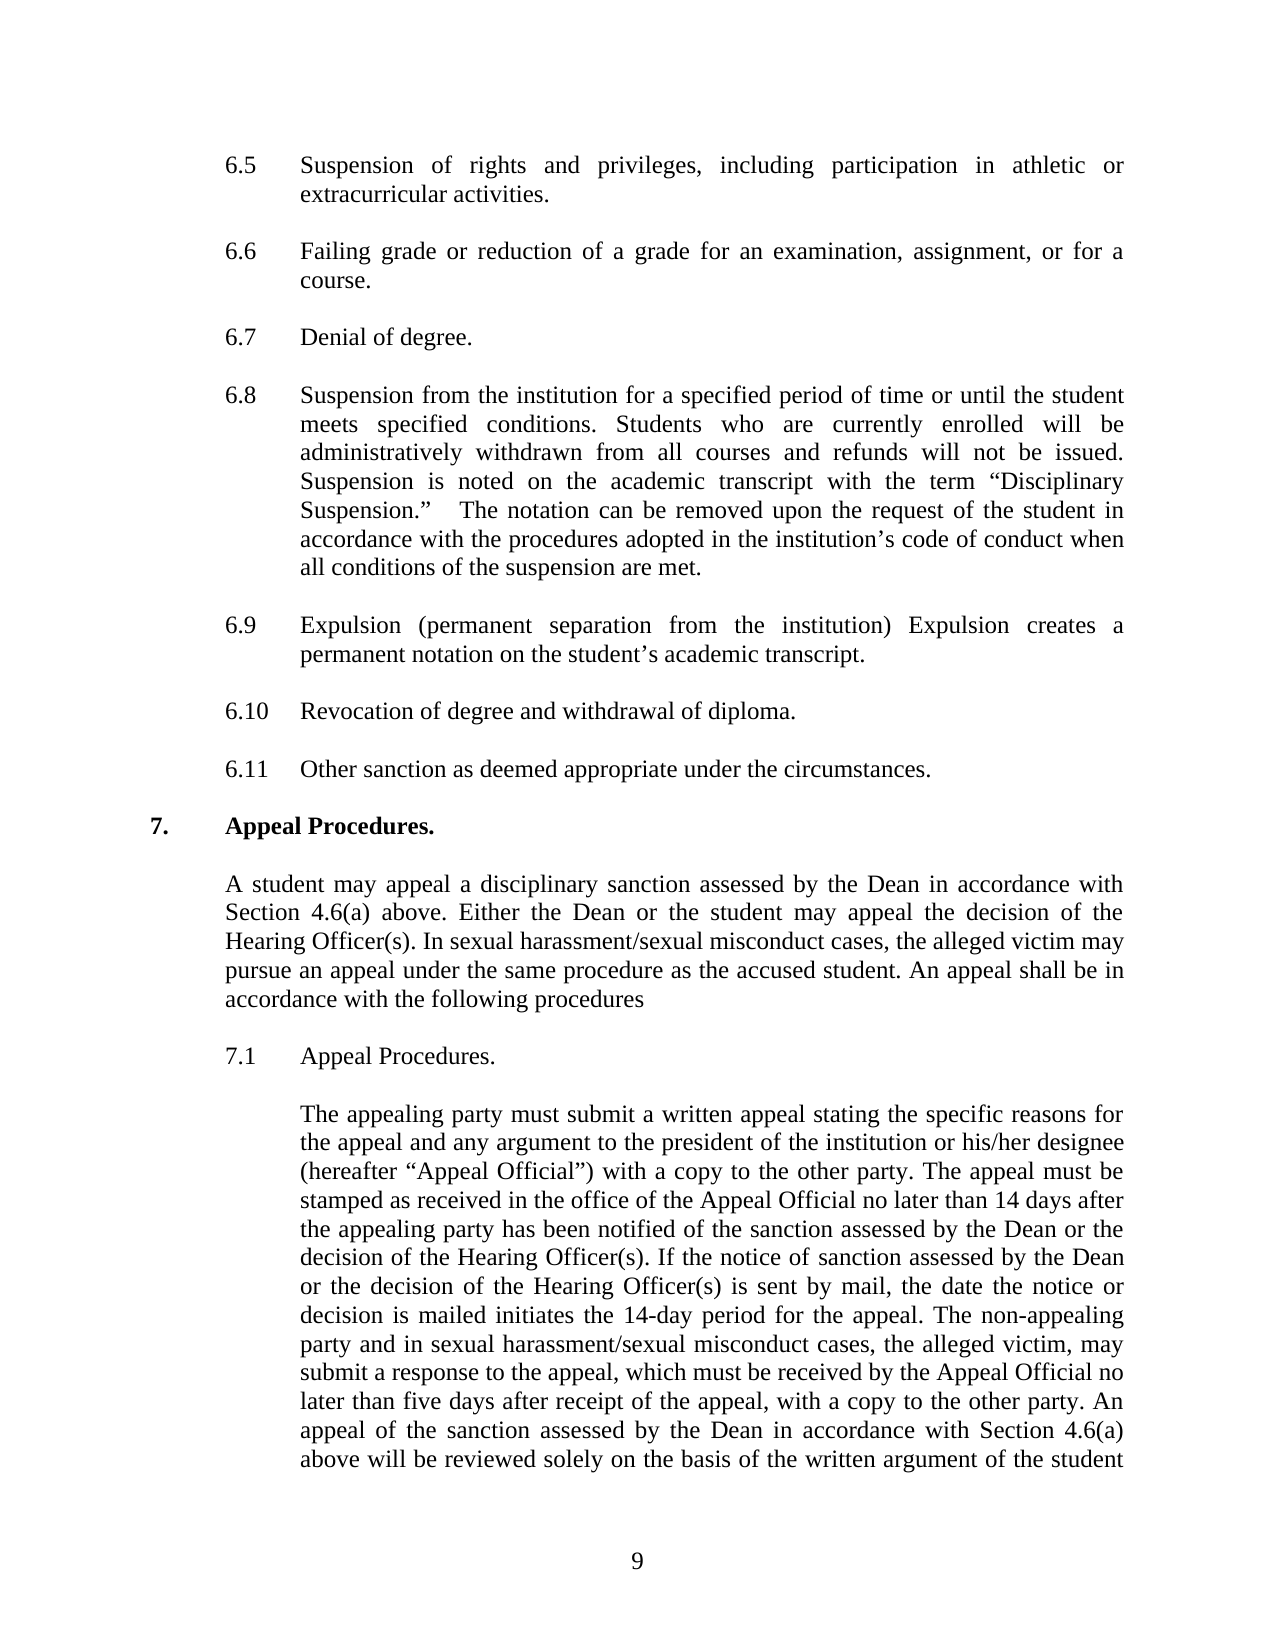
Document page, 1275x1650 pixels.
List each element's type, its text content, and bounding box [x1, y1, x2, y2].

text 7. Appeal Procedures. [150, 811, 1125, 840]
text 6.8 Suspension from the institution for a specified period of time or until the student meets specified conditions. Students who are currently enrolled will be administratively withdrawn from all courses and refunds will not be issued. Suspension is noted on the academic transcript with the term “Disciplinary Suspension.” The notation can be removed upon the request of the student in accordance with the procedures adopted in the institution’s code of conduct when all conditions of the suspension are met. [225, 380, 1125, 581]
text A student may appeal a disciplinary sanction assessed by the Dean in accordance with Section 4.6(a) above. Either the Dean or the student may appeal the decision of the Hearing Officer(s). In sexual harassment/sexual misconduct cases, the alleged victim may pursue an appeal under the same procedure as the accused student. An appeal shall be in accordance with the following procedures [225, 869, 1125, 1012]
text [300, 1099, 1125, 1472]
text 6.10 Revocation of degree and withdrawal of diploma. [150, 696, 1125, 725]
text 6.6 Failing grade or reduction of a grade for an examination, assignment, or for a course. [225, 236, 1125, 294]
text 6.11 Other sanction as deemed appropriate under the circumstances. [150, 754, 1125, 782]
text 6.9 Expulsion (permanent separation from the institution) Expulsion creates a permanent notation on the student’s academic transcript. [225, 610, 1125, 667]
text 7.1 Appeal Procedures. [225, 1041, 1125, 1070]
text 6.5 Suspension of rights and privileges, including participation in athletic or extracurricular activities. [225, 150, 1125, 207]
text 6.7 Denial of degree. [150, 322, 1125, 351]
